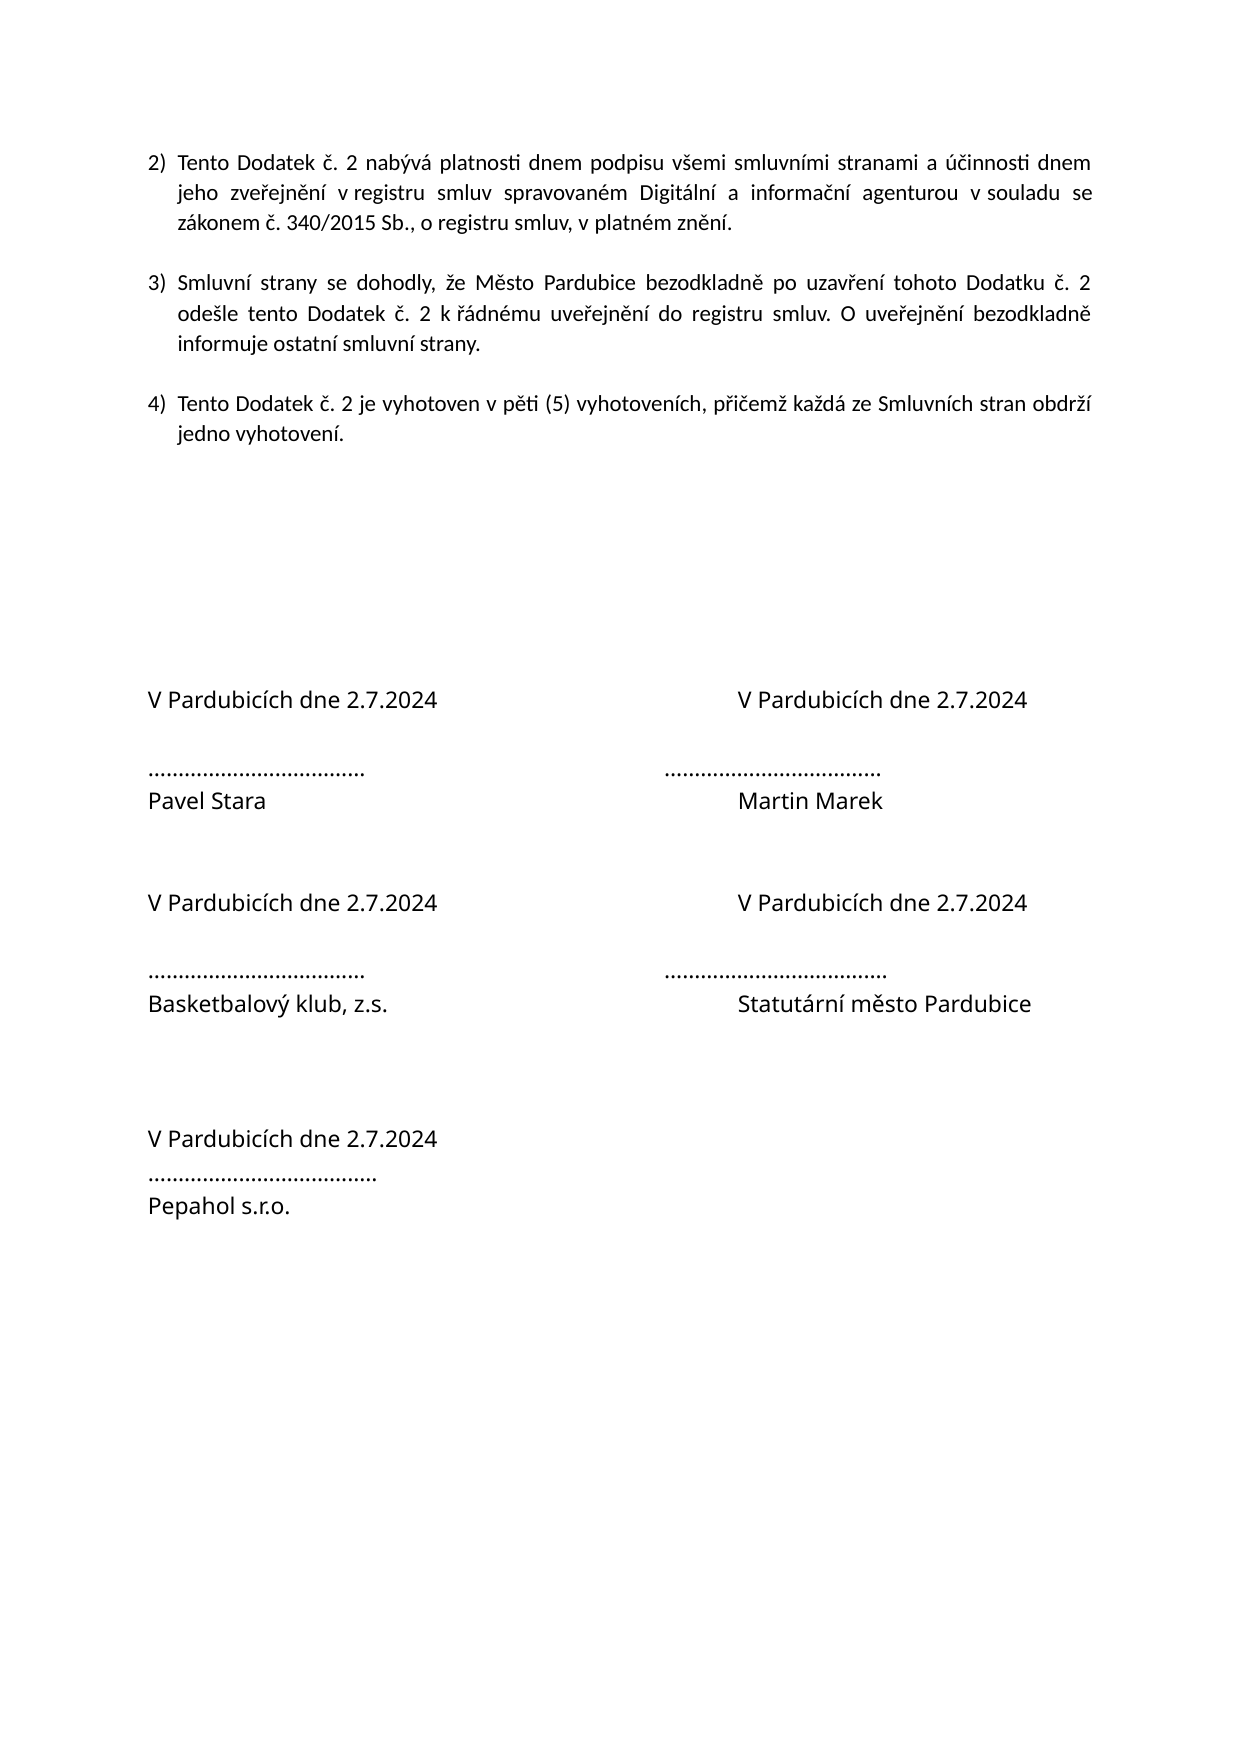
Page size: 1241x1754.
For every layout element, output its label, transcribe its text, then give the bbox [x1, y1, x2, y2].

list V Pardubicích dne 2.7.2024 [148, 1123, 1093, 1154]
list ……………………………… ………………………………. [148, 954, 1093, 985]
list Pepahol s.r.o. [148, 1190, 1093, 1222]
list ……………………………….. [148, 1157, 1093, 1188]
list Tento Dodatek č. 2 je vyhotoven v pěti (5) vyhotoveních, přičemž každá ze Smluvních stran obdrží jedno vyhotovení. [148, 389, 1093, 447]
list Smluvní strany se dohodly, že Město Pardubice bezodkladně po uzavření tohoto Dodatku č. 2 odešle tento Dodatek č. 2 k řádnému uveřejnění do registru smluv. O uveřejnění bezodkladně informuje ostatní smluvní strany. [148, 268, 1093, 357]
list Tento Dodatek č. 2 nabývá platnosti dnem podpisu všemi smluvními stranami a účinnosti dnem jeho zveřejnění v registru smluv spravovaném Digitální a informační agenturou v souladu se zákonem č. 340/2015 Sb., o registru smluv, v platném znění. [148, 148, 1093, 236]
list V Pardubicích dne 2.7.2024 V Pardubicích dne 2.7.2024 [148, 887, 1093, 918]
list ……………………………… ……………………………… [148, 752, 1093, 783]
list Pavel Stara Martin Marek [148, 785, 1093, 817]
list Basketbalový klub, z.s. Statutární město Pardubice [148, 988, 1093, 1019]
list V Pardubicích dne 2.7.2024 V Pardubicích dne 2.7.2024 [148, 684, 1093, 715]
